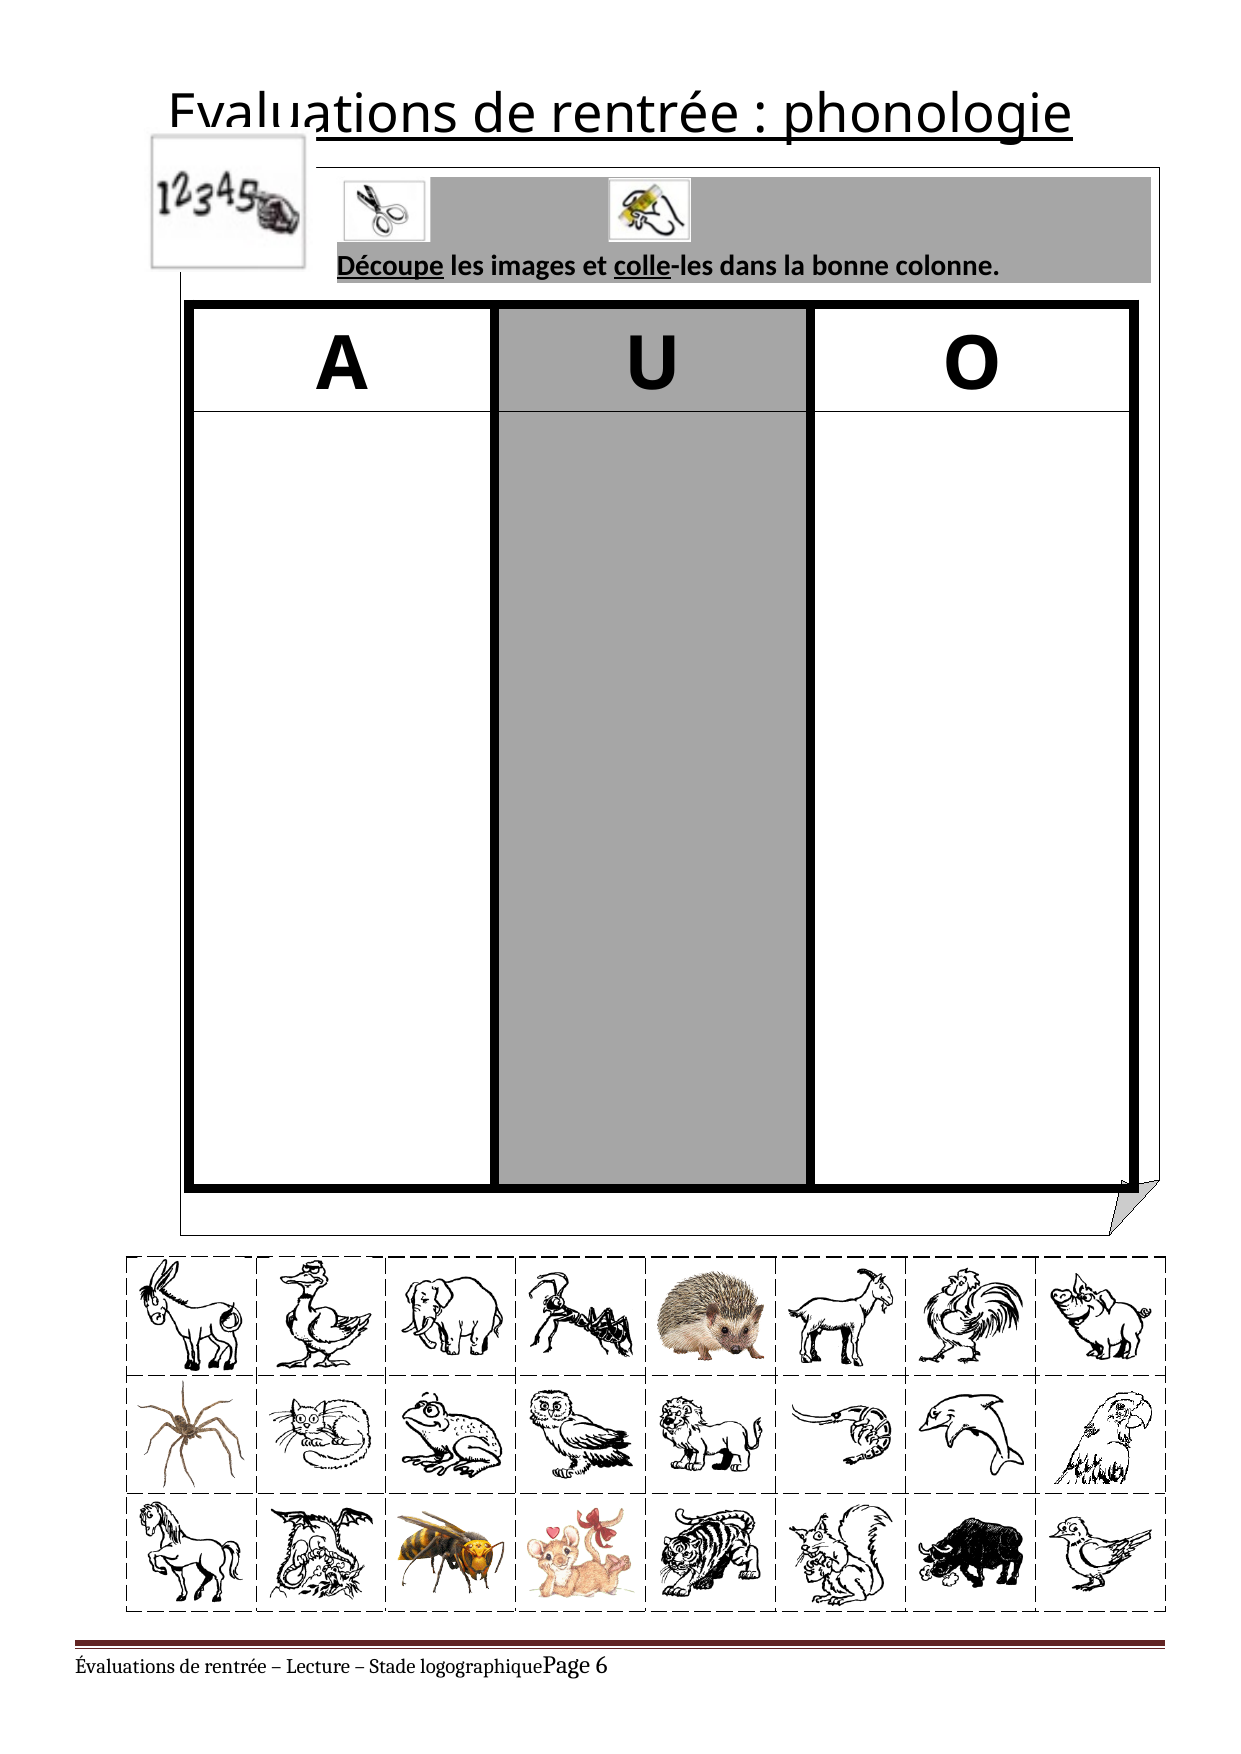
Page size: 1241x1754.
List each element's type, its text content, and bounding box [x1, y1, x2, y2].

picture [336, 176, 431, 242]
picture [786, 1498, 895, 1607]
picture [786, 1400, 895, 1468]
table_cell [126, 1375, 256, 1493]
picture [916, 1515, 1024, 1589]
picture [786, 1264, 895, 1368]
table_cell [516, 1493, 646, 1611]
table_header [245, 1256, 256, 1374]
table_cell [1035, 1493, 1165, 1611]
table_header [386, 1256, 516, 1374]
picture [527, 1506, 635, 1598]
picture [656, 1395, 765, 1474]
table_cell [126, 1493, 256, 1611]
picture [397, 1274, 505, 1357]
picture [269, 1257, 373, 1375]
table_cell [256, 1493, 386, 1611]
picture [397, 1387, 505, 1481]
picture [527, 1388, 635, 1481]
table_cell [905, 1493, 1035, 1611]
table_header [126, 1258, 137, 1374]
picture [608, 178, 691, 242]
picture [527, 1270, 635, 1361]
picture [916, 1390, 1024, 1478]
picture [656, 1505, 765, 1599]
table_cell [1035, 1375, 1165, 1493]
table_header [256, 1258, 269, 1374]
picture [916, 1266, 1024, 1366]
table_cell [776, 1375, 905, 1493]
picture [137, 1257, 245, 1375]
picture [143, 127, 317, 272]
picture [397, 1511, 505, 1594]
text Evaluations de rentrée : phonologie [75, 75, 1165, 149]
picture [137, 1499, 245, 1606]
table_header [646, 1256, 776, 1374]
table_cell [646, 1375, 776, 1493]
picture [1046, 1269, 1154, 1362]
table_cell [646, 1493, 776, 1611]
table_cell [386, 1375, 516, 1493]
table_header [776, 1256, 905, 1374]
table_cell [776, 1493, 905, 1611]
table_header [516, 1256, 646, 1374]
picture [137, 1380, 245, 1488]
table_cell [516, 1375, 646, 1493]
table_header [905, 1256, 1035, 1374]
picture [1046, 1380, 1154, 1488]
picture [267, 1397, 375, 1472]
table_header [1035, 1256, 1165, 1374]
table_cell [386, 1493, 516, 1611]
table_header [373, 1256, 386, 1374]
picture [656, 1270, 765, 1361]
picture [267, 1503, 375, 1602]
table_cell [905, 1375, 1035, 1493]
table_cell [256, 1375, 386, 1493]
picture [1046, 1511, 1154, 1593]
